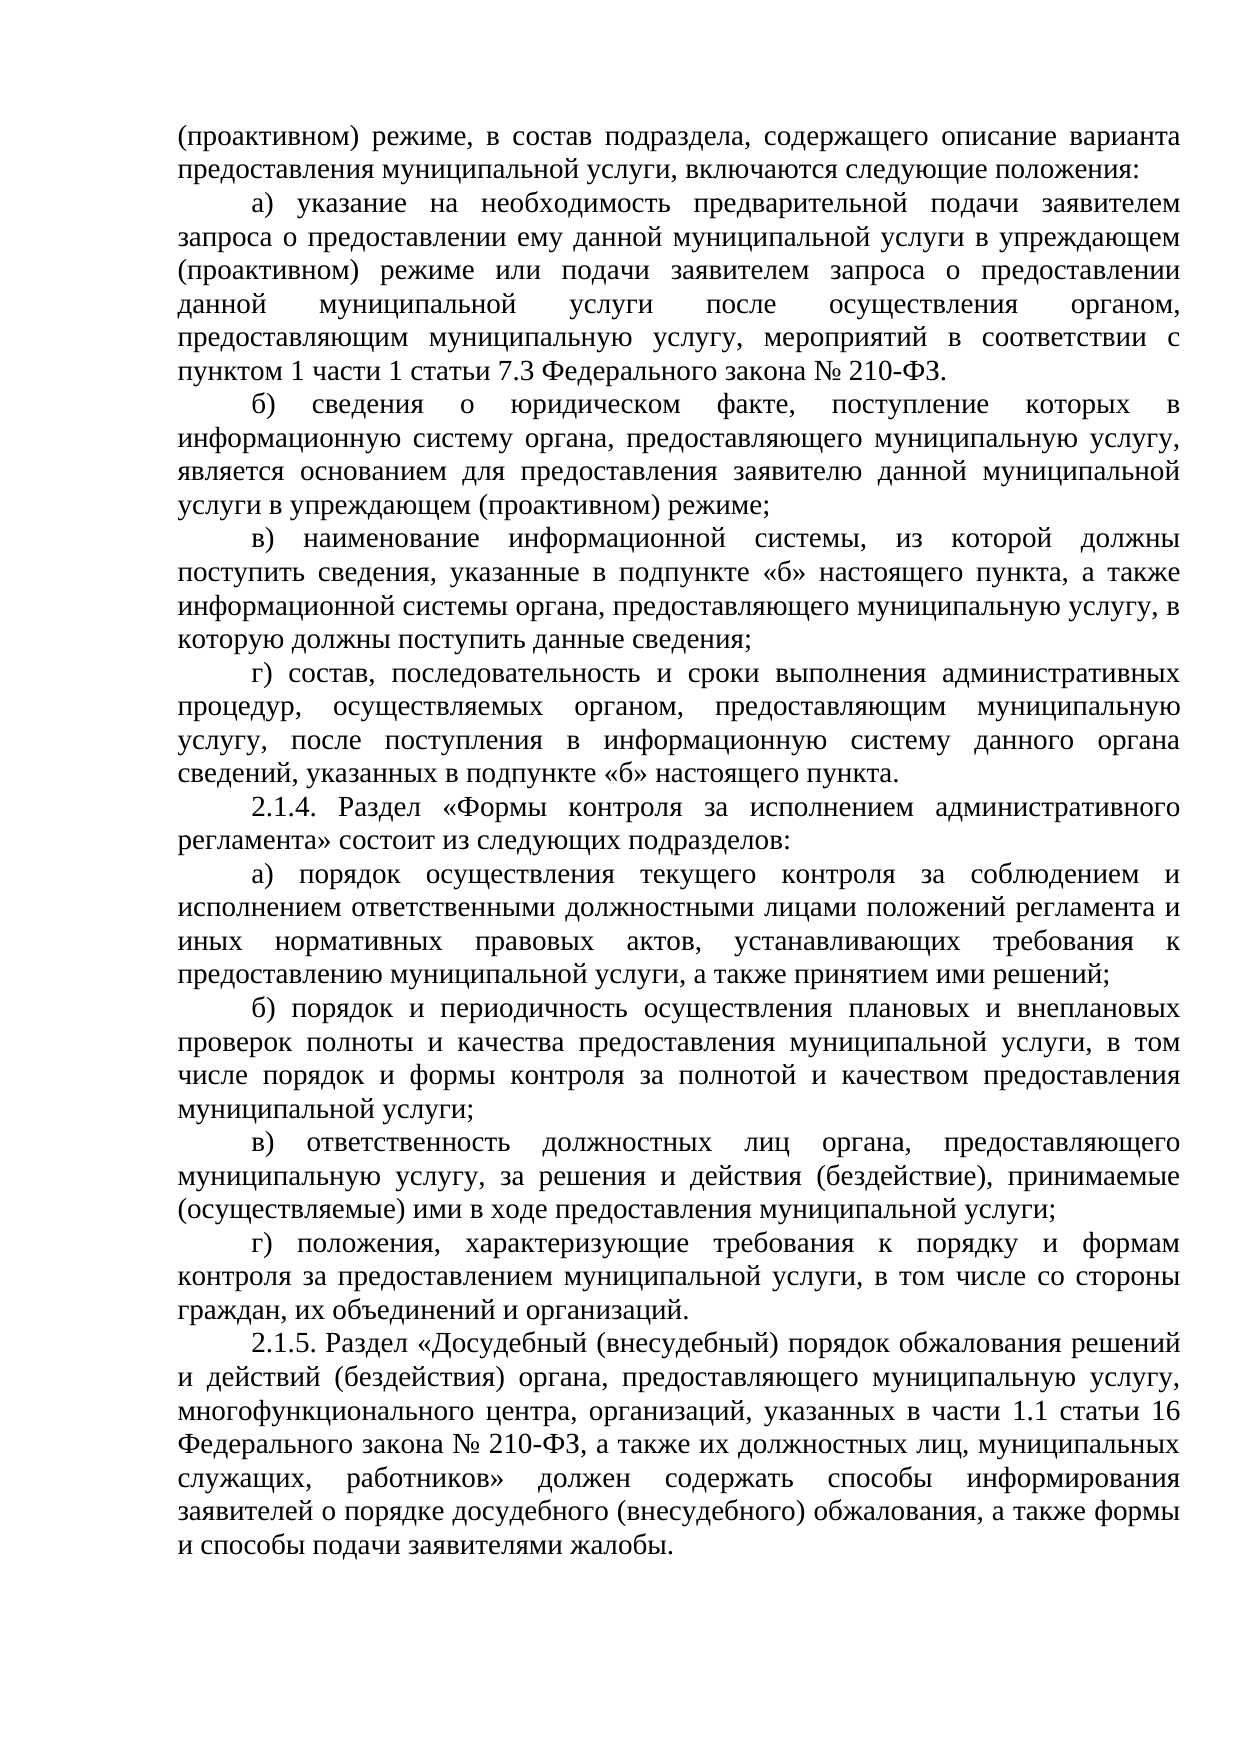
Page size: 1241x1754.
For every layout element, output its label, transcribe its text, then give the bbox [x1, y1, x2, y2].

text в) ответственность должностных лиц органа, предоставляющего муниципальную услугу, за решения и действия (бездействие), принимаемые (осуществляемые) ими в ходе предоставления муниципальной услуги; [177, 1124, 1181, 1225]
text 2.1.5. Раздел «Досудебный (внесудебный) порядок обжалования решений и действий (бездействия) органа, предоставляющего муниципальную услугу, многофункционального центра, организаций, указанных в части 1.1 статьи 16 Федерального закона № 210-ФЗ, а также их должностных лиц, муниципальных служащих, работников» должен содержать способы информирования заявителей о порядке досудебного (внесудебного) обжалования, а также формы и способы подачи заявителями жалобы. [177, 1326, 1181, 1560]
text в) наименование информационной системы, из которой должны поступить сведения, указанные в подпункте «б» настоящего пункта, а также информационной системы органа, предоставляющего муниципальную услугу, в которую должны поступить данные сведения; [177, 521, 1181, 655]
text г) состав, последовательность и сроки выполнения административных процедур, осуществляемых органом, предоставляющим муниципальную услугу, после поступления в информационную систему данного органа сведений, указанных в подпункте «б» настоящего пункта. [177, 655, 1181, 789]
text б) сведения о юридическом факте, поступление которых в информационную систему органа, предоставляющего муниципальную услугу, является основанием для предоставления заявителю данной муниципальной услуги в упреждающем (проактивном) режиме; [177, 386, 1181, 521]
text а) указание на необходимость предварительной подачи заявителем запроса о предоставлении ему данной муниципальной услуги в упреждающем (проактивном) режиме или подачи заявителем запроса о предоставлении данной муниципальной услуги после осуществления органом, предоставляющим муниципальную услугу, мероприятий в соответствии с пунктом 1 части 1 статьи 7.3 Федерального закона № 210-ФЗ. [177, 185, 1181, 386]
text б) порядок и периодичность осуществления плановых и внеплановых проверок полноты и качества предоставления муниципальной услуги, в том числе порядок и формы контроля за полнотой и качеством предоставления муниципальной услуги; [177, 990, 1181, 1124]
text а) порядок осуществления текущего контроля за соблюдением и исполнением ответственными должностными лицами положений регламента и иных нормативных правовых актов, устанавливающих требования к предоставлению муниципальной услуги, а также принятием ими решений; [177, 856, 1181, 990]
text г) положения, характеризующие требования к порядку и формам контроля за предоставлением муниципальной услуги, в том числе со стороны граждан, их объединений и организаций. [177, 1225, 1181, 1326]
text 2.1.4. Раздел «Формы контроля за исполнением административного регламента» состоит из следующих подразделов: [177, 789, 1181, 856]
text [177, 118, 1181, 185]
